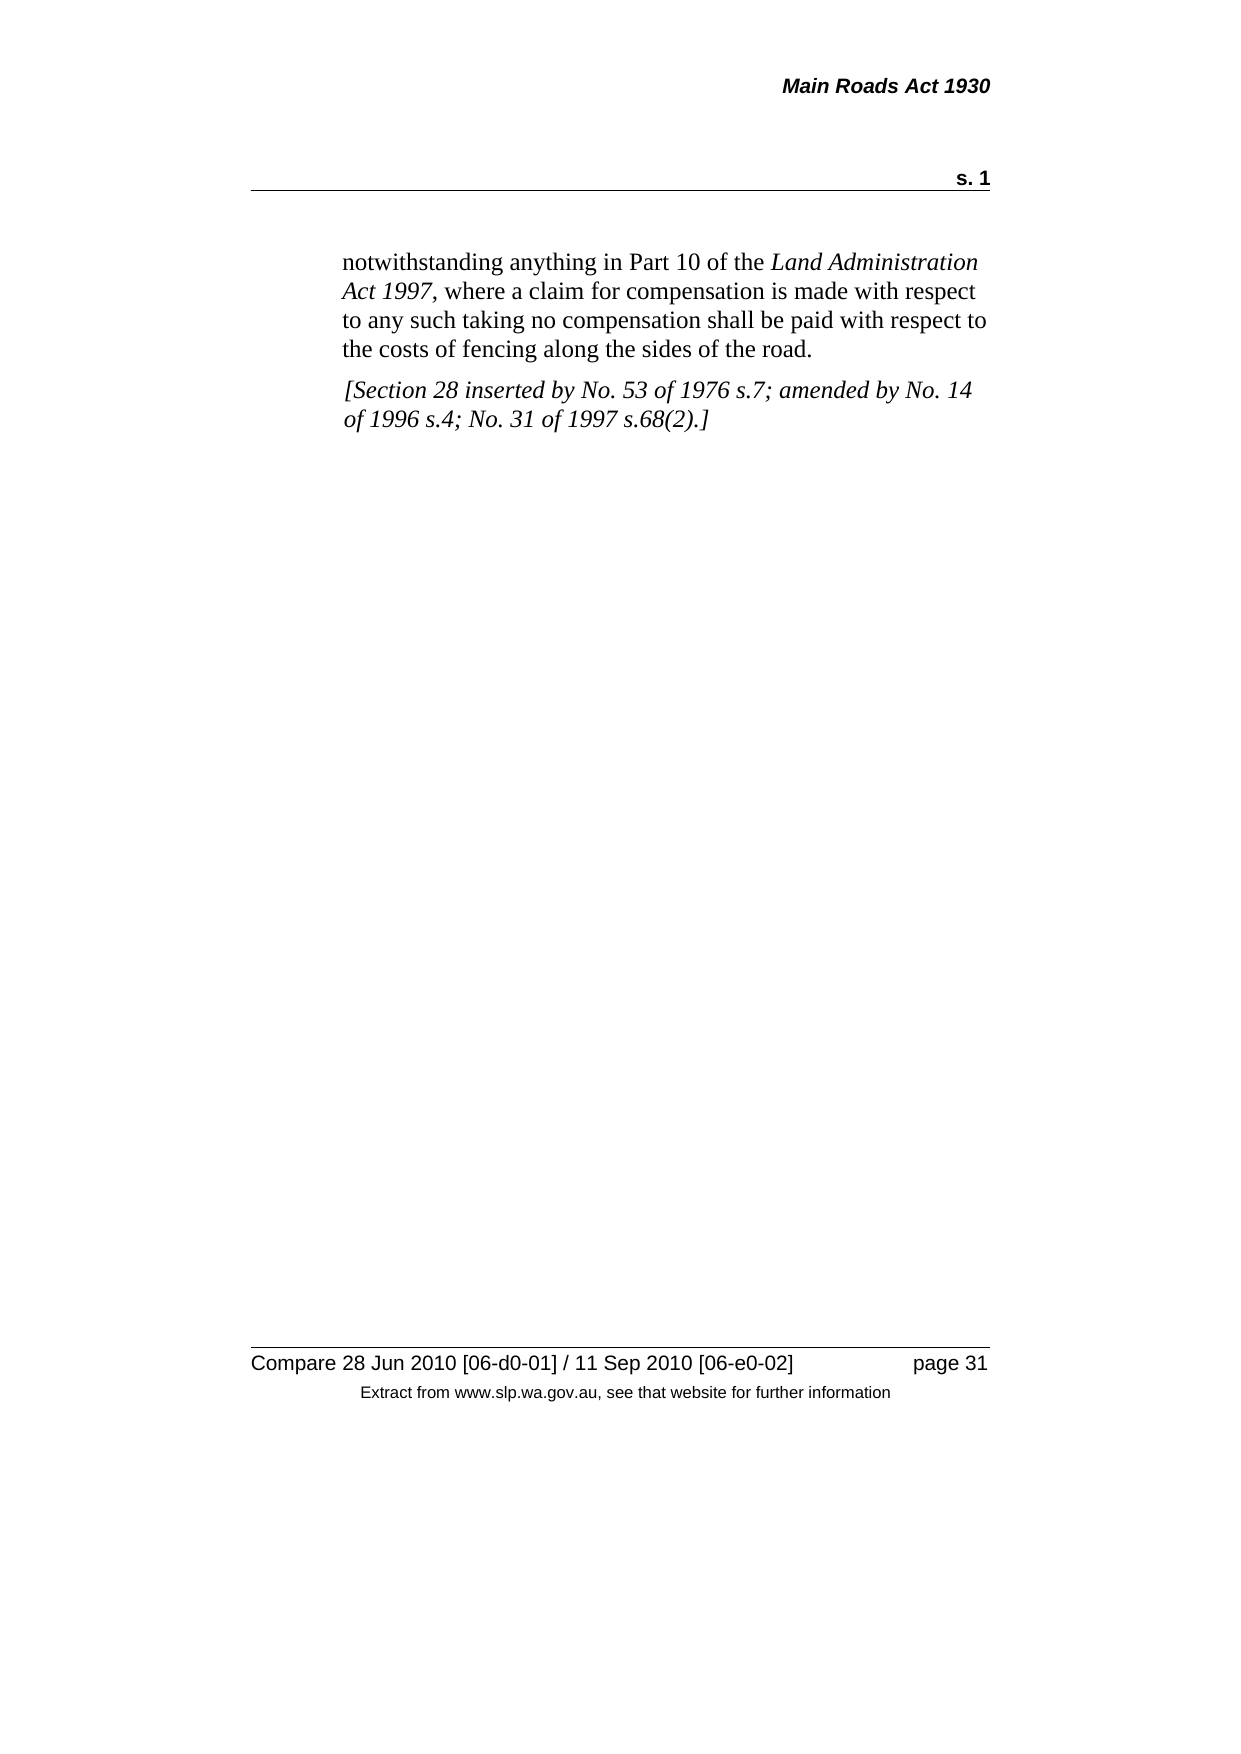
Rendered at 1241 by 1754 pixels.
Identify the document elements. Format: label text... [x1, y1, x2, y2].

text [Section 28 inserted by No. 53 of 1976 s.7; amended by No. 14 of 1996 s.4; No. 31 of 1997 s.68(2).] [251, 375, 990, 432]
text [251, 247, 990, 362]
